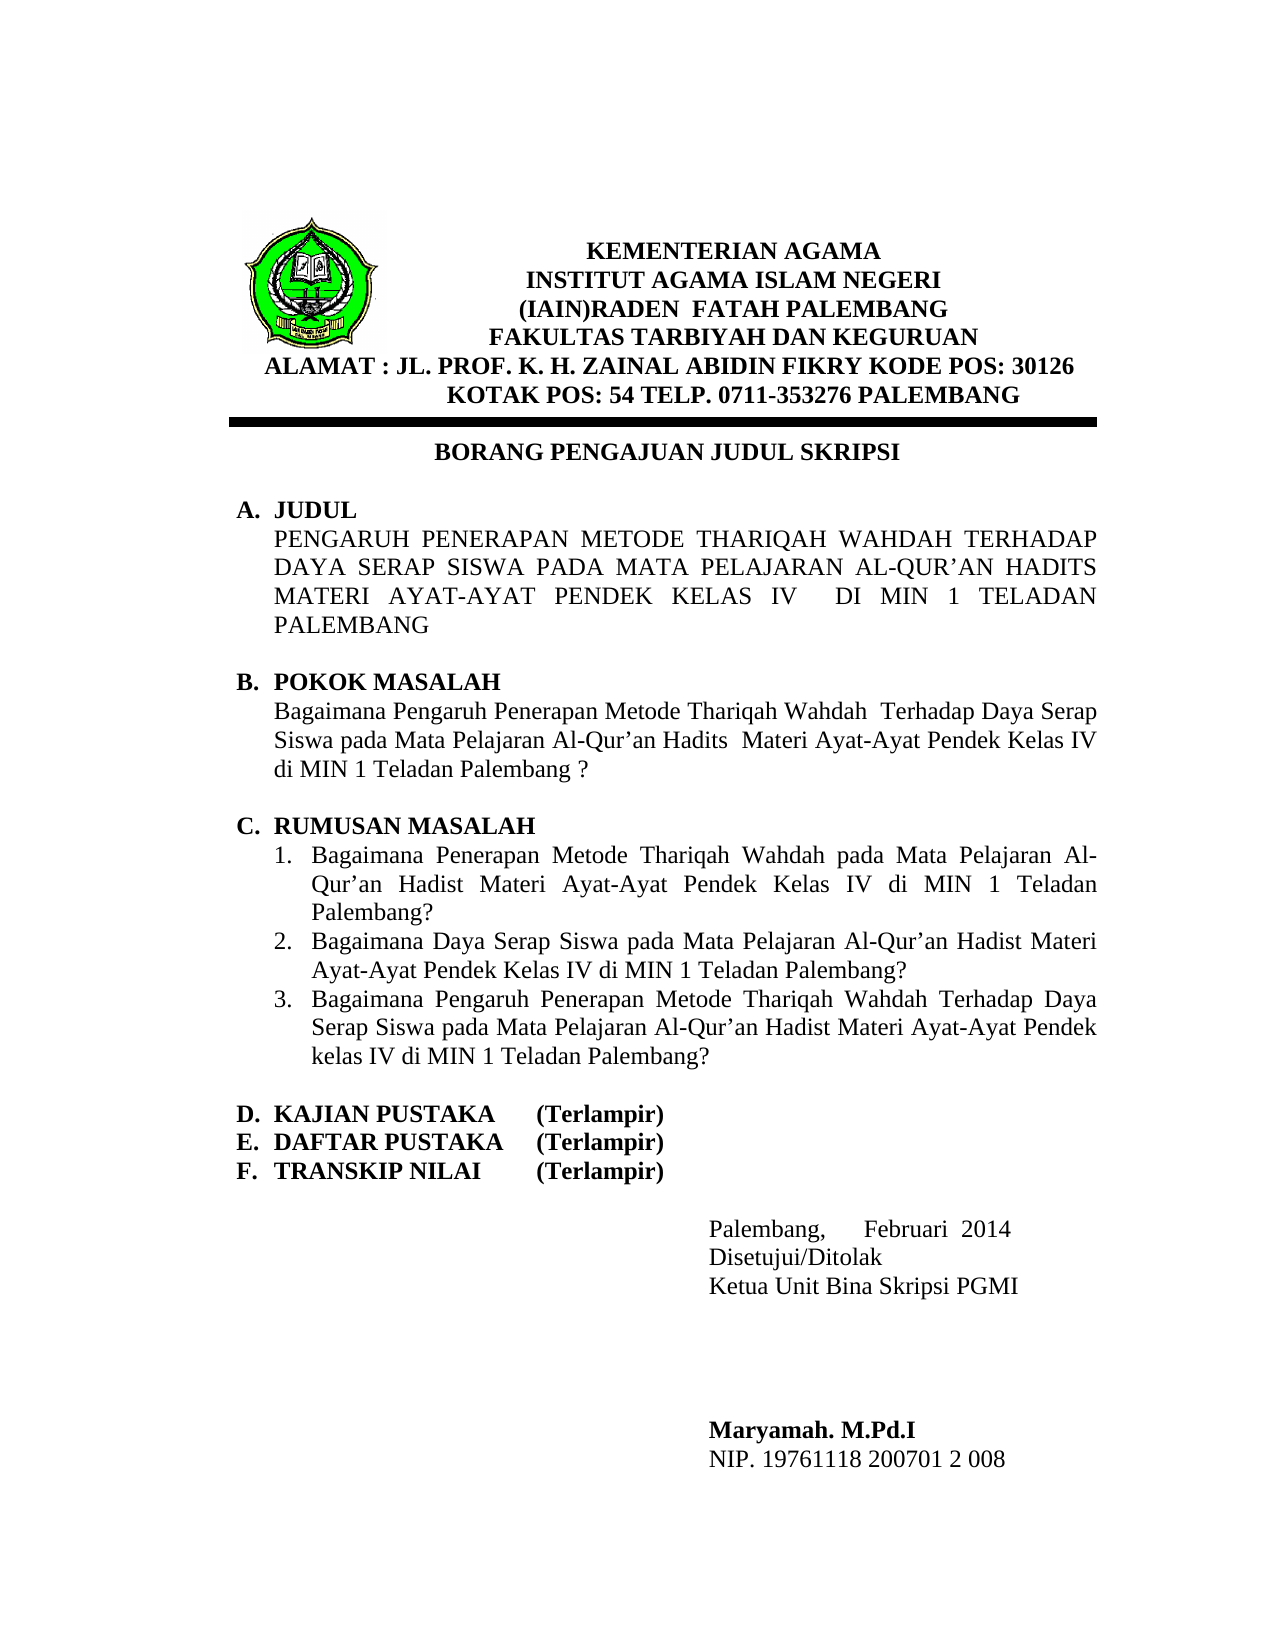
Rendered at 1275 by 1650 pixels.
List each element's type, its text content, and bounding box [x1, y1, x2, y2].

text FAKULTAS TARBIYAH DAN KEGURUAN [369, 322, 1098, 351]
text Maryamah. M.Pd.I [709, 1415, 1098, 1444]
text Bagaimana Pengaruh Penerapan Metode Thariqah Wahdah Terhadap Daya Serap Siswa pada Mata Pelajaran Al-Qur’an Hadits Materi Ayat-Ayat Pendek Kelas IV di MIN 1 Teladan Palembang ? [274, 696, 1098, 782]
text ALAMAT : JL. PROF. K. H. ZAINAL ABIDIN FIKRY KODE POS: 30126 KOTAK POS: 54 TELP. 0711-353276 PALEMBANG [241, 351, 1098, 409]
list KAJIAN PUSTAKA (Terlampir) [236, 1099, 1098, 1127]
text INSTITUT AGAMA ISLAM NEGERI [369, 265, 1098, 294]
text Palembang, Februari 2014 [709, 1214, 1098, 1242]
list Bagaimana Penerapan Metode Thariqah Wahdah pada Mata Pelajaran Al-Qur’an Hadist Materi Ayat-Ayat Pendek Kelas IV di MIN 1 Teladan Palembang? [274, 840, 1098, 926]
text KEMENTERIAN AGAMA [369, 236, 1098, 265]
list DAFTAR PUSTAKA (Terlampir) [236, 1127, 1098, 1156]
text NIP. 19761118 200701 2 008 [709, 1444, 1098, 1472]
text Disetujui/Ditolak [709, 1242, 1098, 1271]
list JUDUL [236, 495, 1098, 524]
text BORANG PENGAJUAN JUDUL SKRIPSI [236, 437, 1098, 466]
list Bagaimana Pengaruh Penerapan Metode Thariqah Wahdah Terhadap Daya Serap Siswa pada Mata Pelajaran Al-Qur’an Hadist Materi Ayat-Ayat Pendek kelas IV di MIN 1 Teladan Palembang? [274, 984, 1098, 1070]
list POKOK MASALAH [236, 667, 1098, 696]
list RUMUSAN MASALAH [236, 811, 1098, 840]
text Ketua Unit Bina Skripsi PGMI [709, 1271, 1098, 1300]
list Bagaimana Daya Serap Siswa pada Mata Pelajaran Al-Qur’an Hadist Materi Ayat-Ayat Pendek Kelas IV di MIN 1 Teladan Palembang? [274, 926, 1098, 984]
text PENGARUH PENERAPAN METODE THARIQAH WAHDAH TERHADAP DAYA SERAP SISWA PADA MATA PELAJARAN AL-QUR’AN HADITS MATERI AYAT-AYAT PENDEK KELAS IV DI MIN 1 TELADAN PALEMBANG [274, 524, 1098, 639]
text (IAIN)RADEN FATAH PALEMBANG [369, 294, 1098, 322]
picture [241, 210, 388, 351]
list TRANSKIP NILAI (Terlampir) [236, 1156, 1098, 1185]
